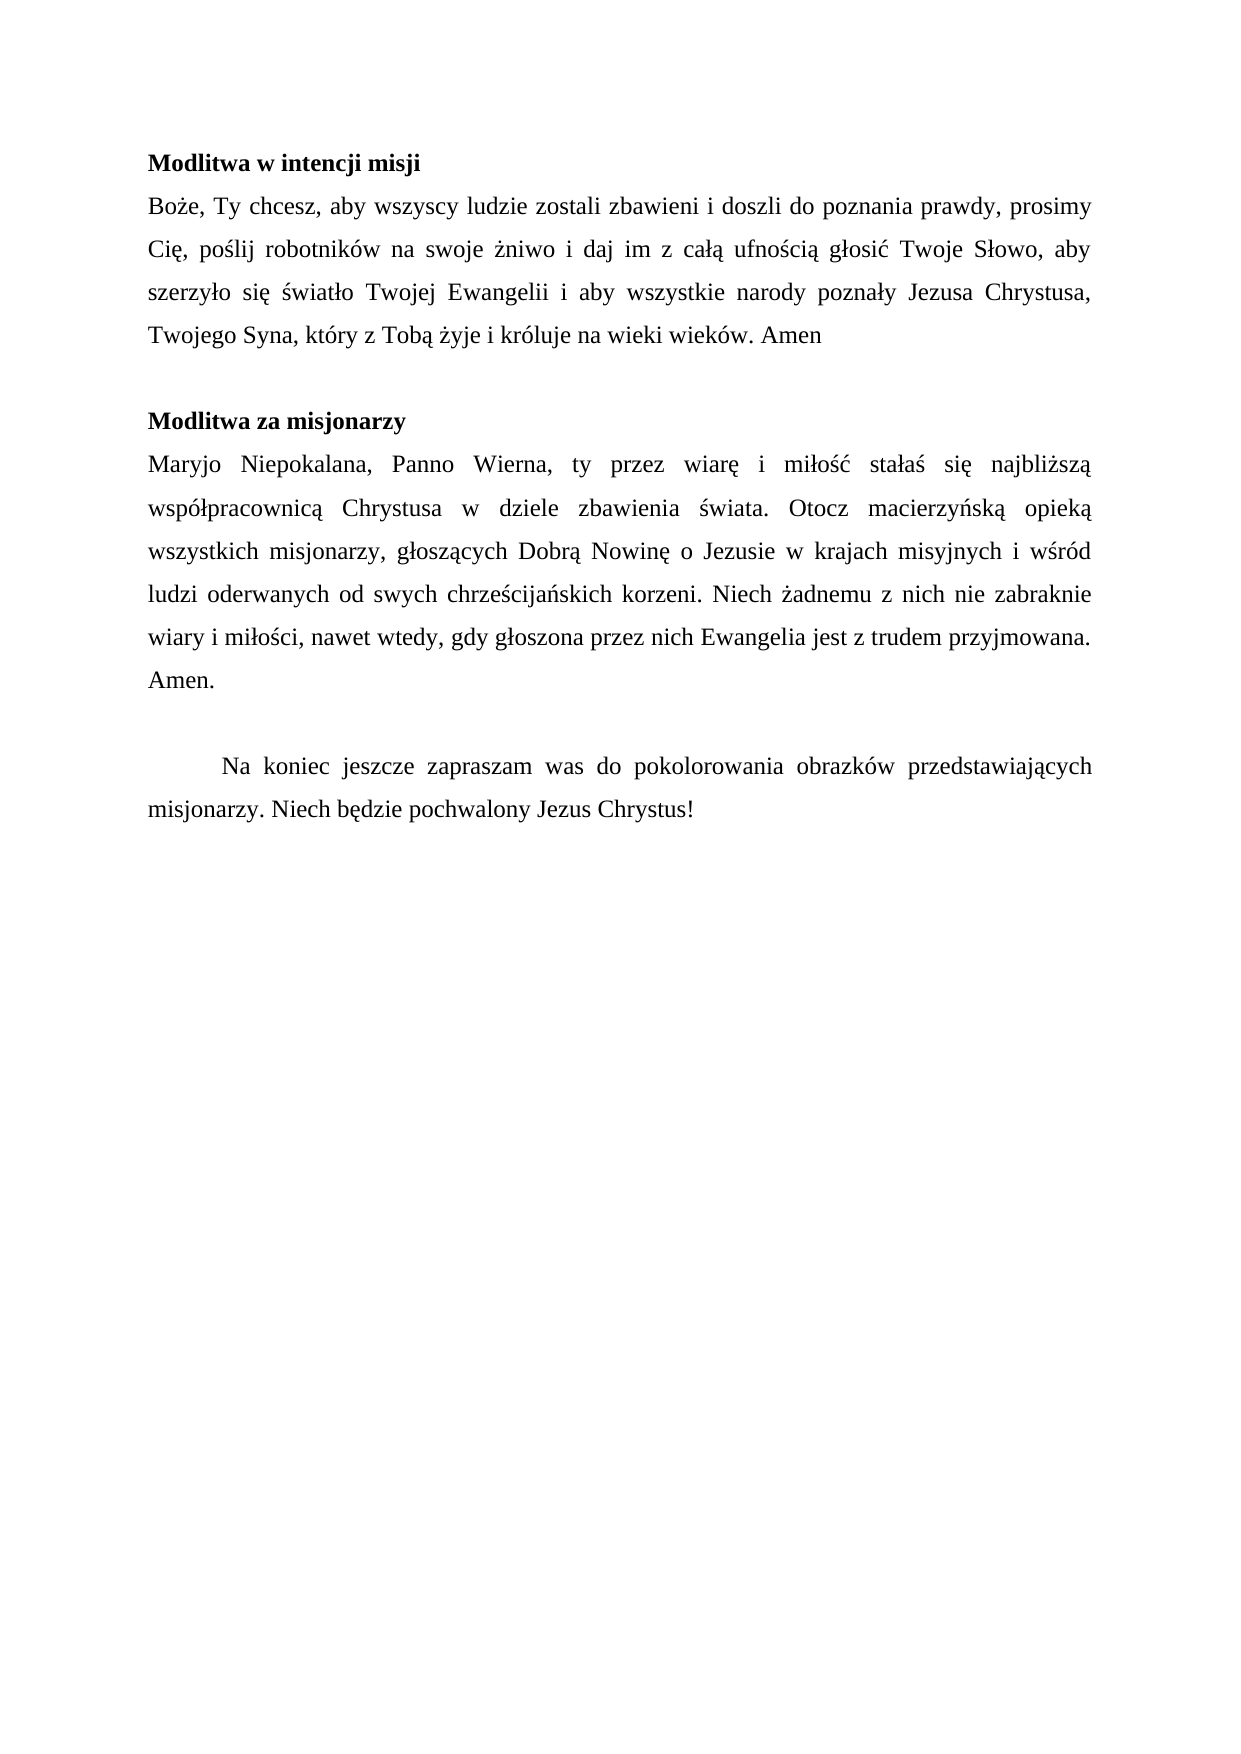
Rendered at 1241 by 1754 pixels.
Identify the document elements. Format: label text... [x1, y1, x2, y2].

text Modlitwa w intencji misji [148, 148, 1093, 176]
text Maryjo Niepokalana, Panno Wierna, ty przez wiarę i miłość stałaś się najbliższą współpracownicą Chrystusa w dziele zbawienia świata. Otocz macierzyńską opieką wszystkich misjonarzy, głoszących Dobrą Nowinę o Jezusie w krajach misyjnych i wśród ludzi oderwanych od swych chrześcijańskich korzeni. Niech żadnemu z nich nie zabraknie wiary i miłości, nawet wtedy, gdy głoszona przez nich Ewangelia jest z trudem przyjmowana. Amen. [148, 449, 1093, 694]
text Boże, Ty chcesz, aby wszyscy ludzie zostali zbawieni i doszli do poznania prawdy, prosimy Cię, poślij robotników na swoje żniwo i daj im z całą ufnością głosić Twoje Słowo, aby szerzyło się światło Twojej Ewangelii i aby wszystkie narody poznały Jezusa Chrystusa, Twojego Syna, który z Tobą żyje i króluje na wieki wieków. Amen [148, 191, 1093, 349]
text Modlitwa za misjonarzy [148, 406, 1093, 435]
text Na koniec jeszcze zapraszam was do pokolorowania obrazków przedstawiających misjonarzy. Niech będzie pochwalony Jezus Chrystus! [148, 751, 1093, 823]
